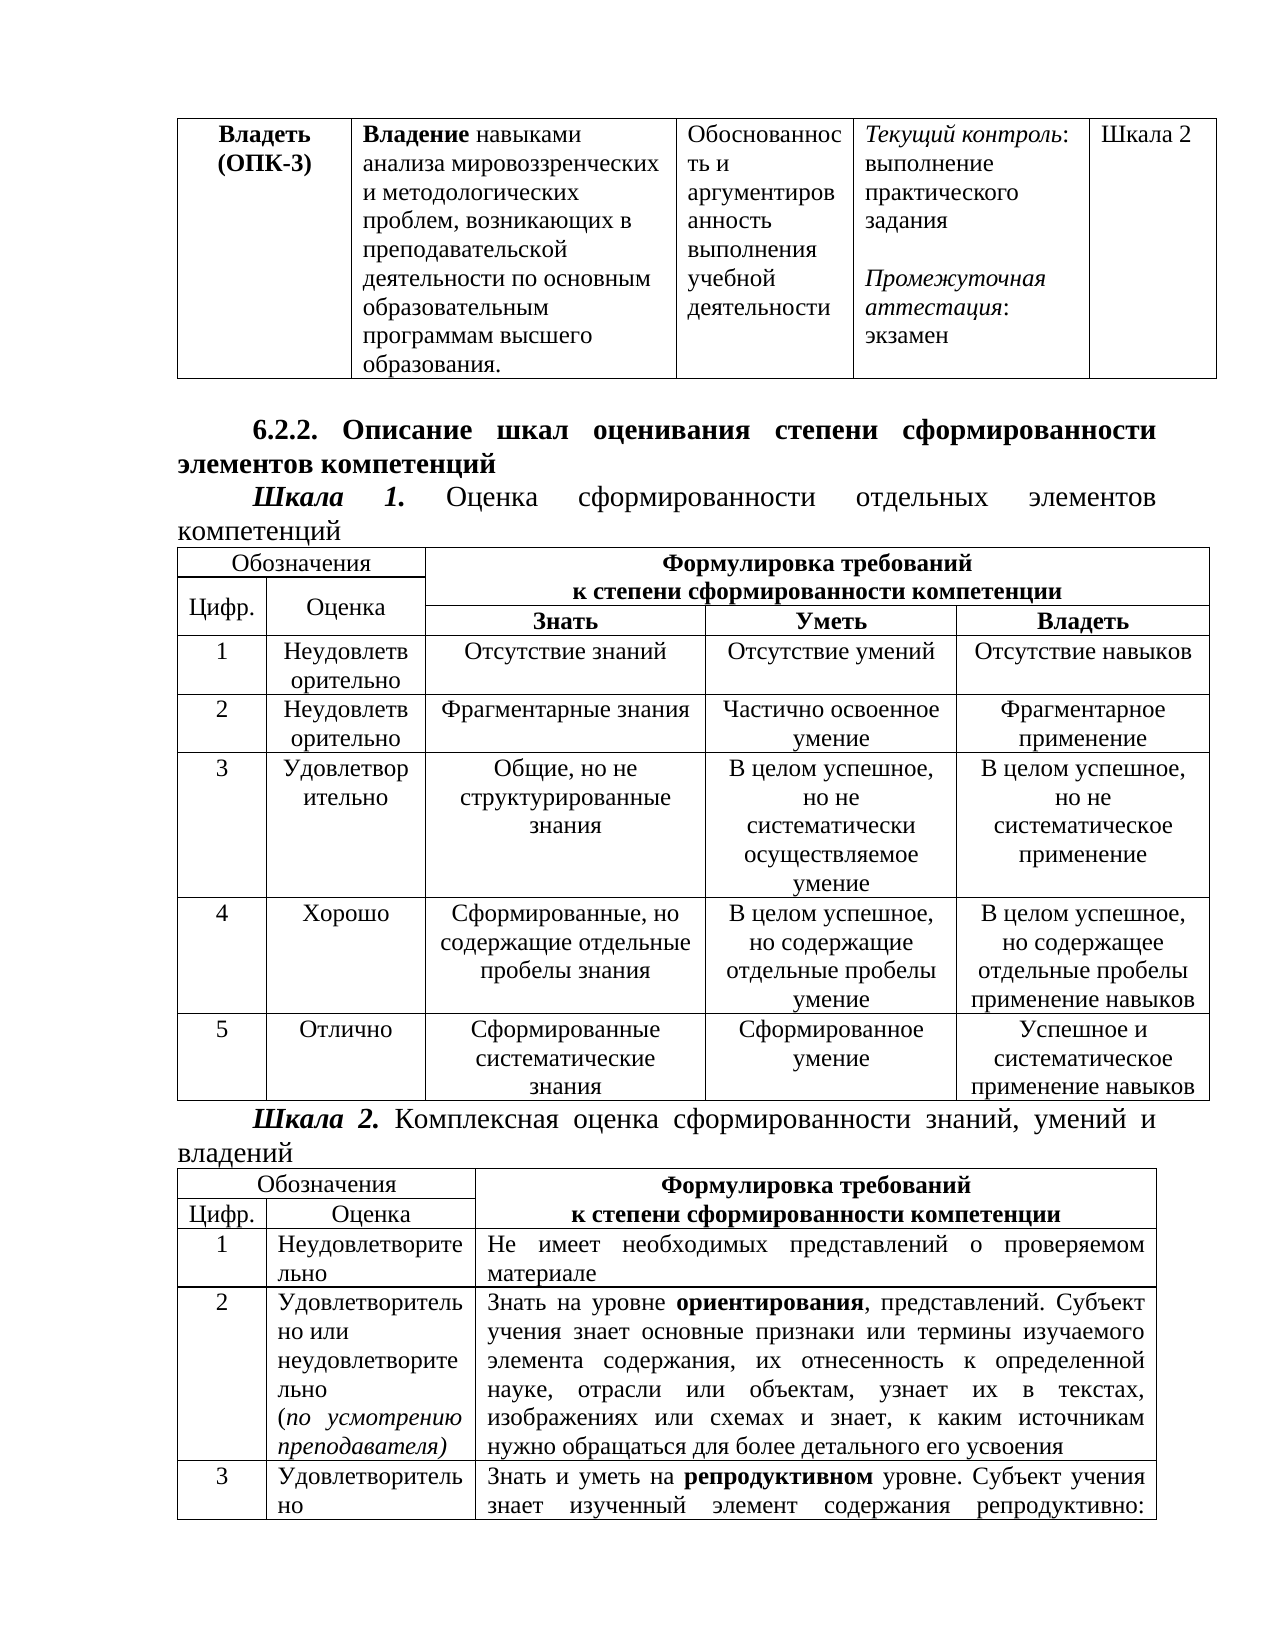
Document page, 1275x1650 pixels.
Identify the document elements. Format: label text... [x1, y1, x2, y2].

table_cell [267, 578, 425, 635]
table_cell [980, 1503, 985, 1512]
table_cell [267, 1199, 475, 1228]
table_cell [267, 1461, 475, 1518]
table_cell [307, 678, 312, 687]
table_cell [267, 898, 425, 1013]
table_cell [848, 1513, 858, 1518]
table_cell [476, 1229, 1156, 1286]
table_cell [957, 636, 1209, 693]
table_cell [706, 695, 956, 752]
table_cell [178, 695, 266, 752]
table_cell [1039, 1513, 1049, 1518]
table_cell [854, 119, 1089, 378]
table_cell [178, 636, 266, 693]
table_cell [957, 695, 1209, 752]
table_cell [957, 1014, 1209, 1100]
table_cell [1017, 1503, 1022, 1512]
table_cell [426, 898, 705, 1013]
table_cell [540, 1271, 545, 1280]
text 6.2.2. Описание шкал оценивания степени сформированности элементов компетенций [177, 412, 1157, 479]
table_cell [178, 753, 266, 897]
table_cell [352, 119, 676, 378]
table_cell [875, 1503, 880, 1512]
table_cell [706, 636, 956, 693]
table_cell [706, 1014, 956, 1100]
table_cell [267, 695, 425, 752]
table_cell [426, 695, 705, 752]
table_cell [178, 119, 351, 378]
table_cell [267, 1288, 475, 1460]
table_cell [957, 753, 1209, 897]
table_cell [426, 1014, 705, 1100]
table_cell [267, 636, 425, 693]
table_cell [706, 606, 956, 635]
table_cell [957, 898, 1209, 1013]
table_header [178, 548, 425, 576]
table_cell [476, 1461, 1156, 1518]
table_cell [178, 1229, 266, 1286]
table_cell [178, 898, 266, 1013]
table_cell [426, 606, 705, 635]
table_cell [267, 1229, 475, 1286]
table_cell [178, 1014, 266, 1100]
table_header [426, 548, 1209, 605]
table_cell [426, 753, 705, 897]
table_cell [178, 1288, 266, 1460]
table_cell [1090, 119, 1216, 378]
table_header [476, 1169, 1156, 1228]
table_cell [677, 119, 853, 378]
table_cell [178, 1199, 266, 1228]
text Шкала 2. Комплексная оценка сформированности знаний, умений и владений [177, 1101, 1157, 1168]
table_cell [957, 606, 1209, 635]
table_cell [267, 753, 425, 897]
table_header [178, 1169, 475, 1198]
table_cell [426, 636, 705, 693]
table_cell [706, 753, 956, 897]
text Шкала 1. Оценка сформированности отдельных элементов компетенций [177, 479, 1157, 547]
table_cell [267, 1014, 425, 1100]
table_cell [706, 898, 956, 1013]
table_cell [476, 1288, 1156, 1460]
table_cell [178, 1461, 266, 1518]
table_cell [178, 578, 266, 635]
